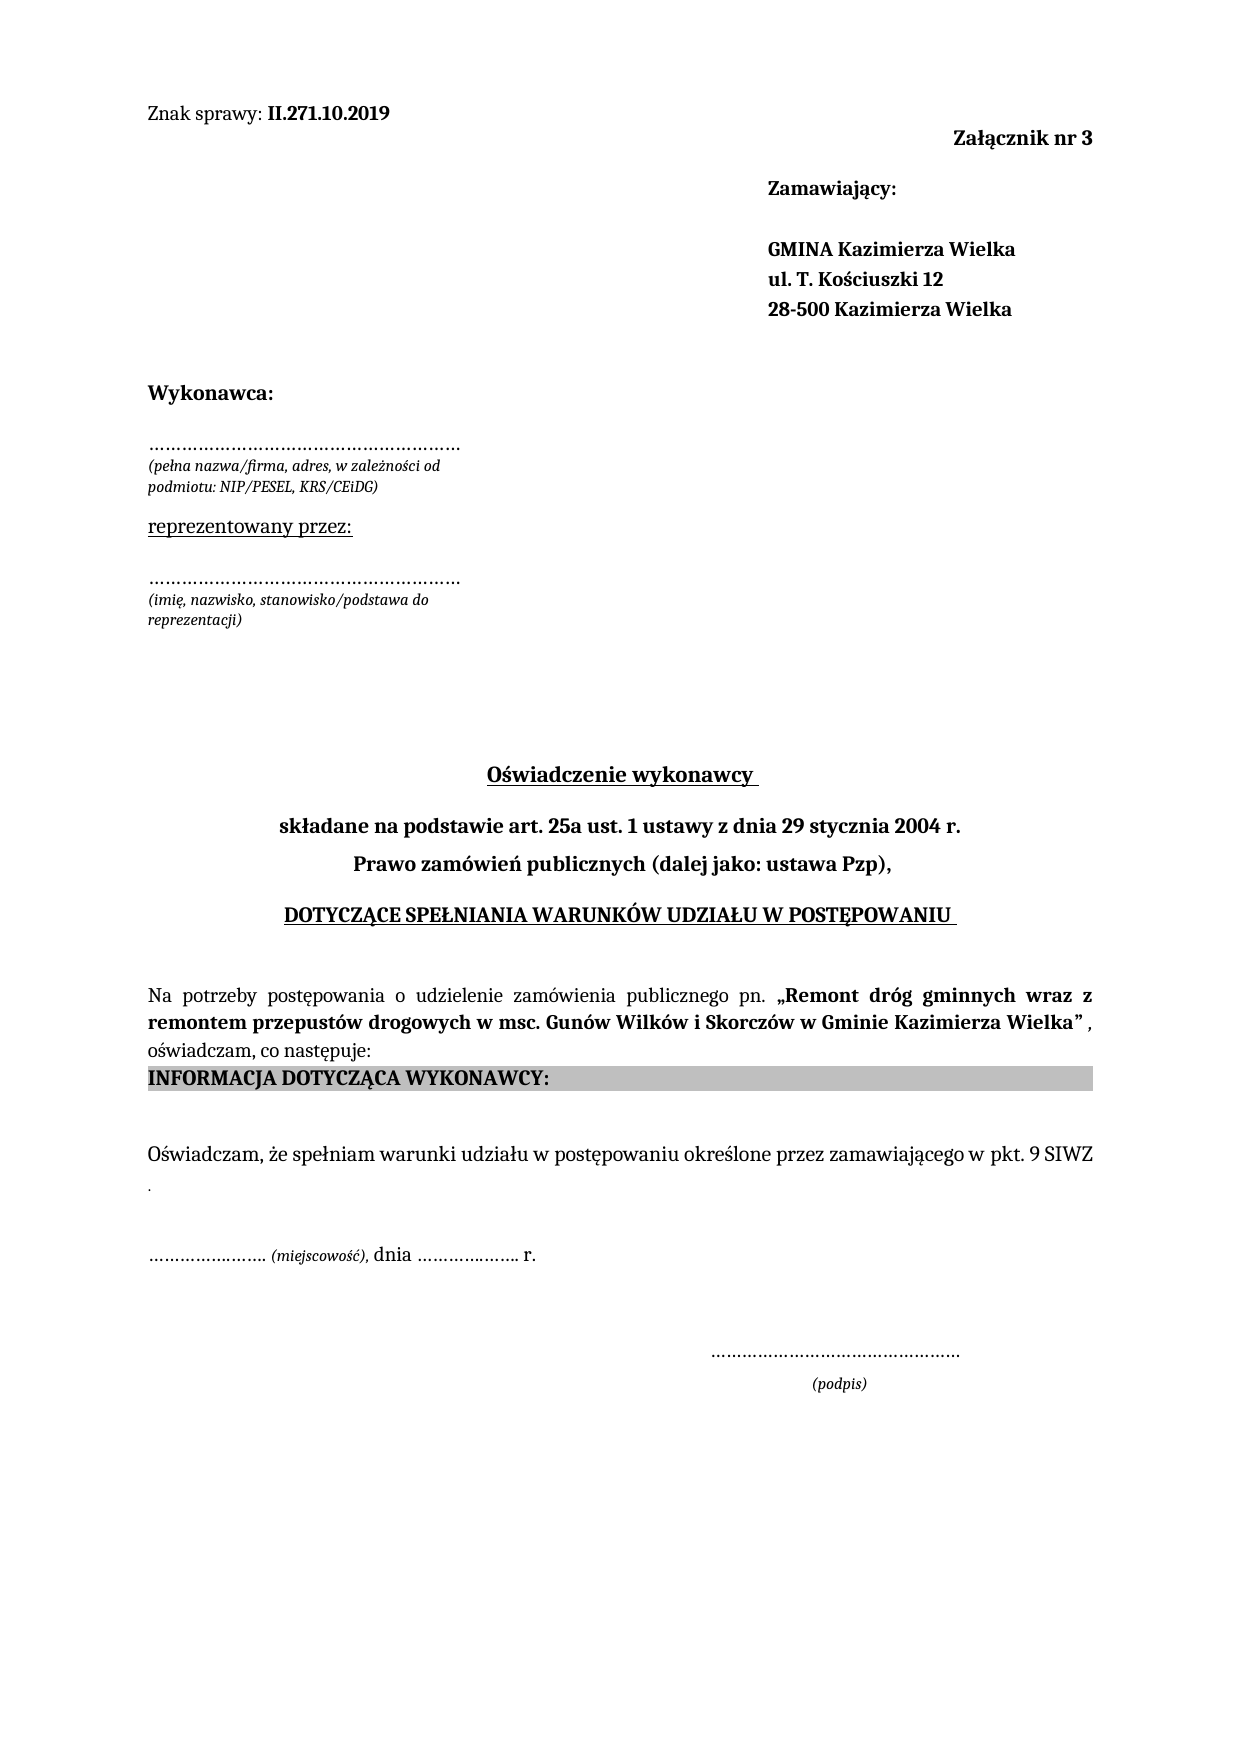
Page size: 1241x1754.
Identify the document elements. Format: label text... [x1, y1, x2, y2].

text ………………………………………………… [148, 431, 472, 456]
text reprezentowany przez: [148, 514, 1093, 539]
text Zamawiający: [694, 176, 1093, 200]
text DOTYCZĄCE SPEŁNIANIA WARUNKÓW UDZIAŁU W POSTĘPOWANIU [148, 902, 1093, 969]
text ………………………………………… [148, 1339, 1093, 1363]
text Na potrzeby postępowania o udzielenie zamówienia publicznego pn. „Remont dróg gminnych wraz z remontem przepustów drogowych w msc. Gunów Wilków i Skorczów w Gminie Kazimierza Wielka” , oświadczam, co następuje: [148, 983, 1093, 1062]
text ………………………………………………… [148, 565, 472, 590]
text GMINA Kazimierza Wielka [768, 237, 1093, 261]
text (pełna nazwa/firma, adres, w zależności od podmiotu: NIP/PESEL, KRS/CEiDG) [148, 456, 472, 496]
text ul. T. Kościuszki 12 [768, 268, 1093, 292]
text INFORMACJA DOTYCZĄCA WYKONAWCY: [148, 1066, 1093, 1091]
text Oświadczenie wykonawcy [148, 762, 1093, 789]
text Wykonawca: [148, 381, 1093, 406]
text składane na podstawie art. 25a ust. 1 ustawy z dnia 29 stycznia 2004 r. [148, 814, 1093, 839]
text Prawo zamówień publicznych (dalej jako: ustawa Pzp), [148, 852, 1093, 877]
text (podpis) [738, 1375, 1093, 1394]
text Załącznik nr 3 [694, 126, 1093, 151]
text 28-500 Kazimierza Wielka [768, 298, 1093, 322]
text Oświadczam, że spełniam warunki udziału w postępowaniu określone przez zamawiającego w pkt. 9 SIWZ . [148, 1142, 1093, 1196]
text (imię, nazwisko, stanowisko/podstawa do reprezentacji) [148, 590, 472, 630]
text …………….……. (miejscowość), dnia ………….……. r. [148, 1243, 1093, 1267]
